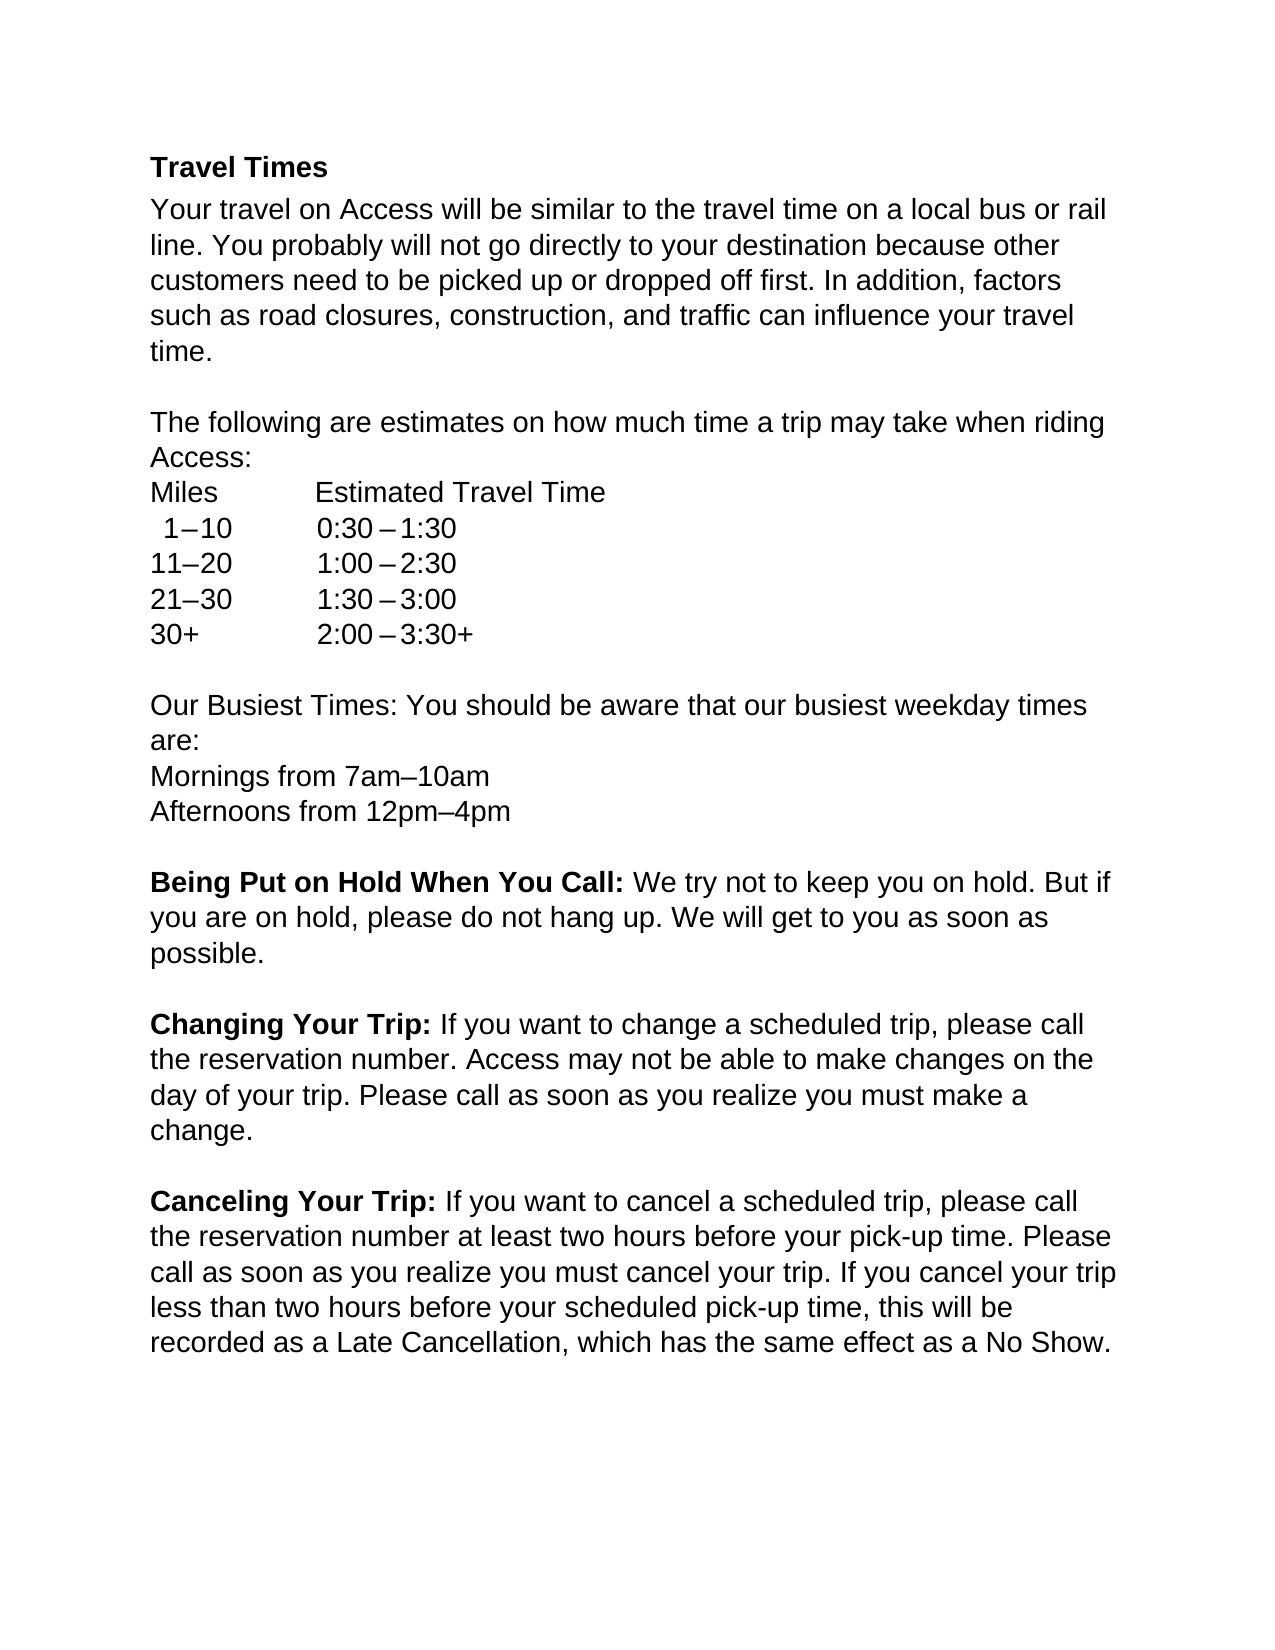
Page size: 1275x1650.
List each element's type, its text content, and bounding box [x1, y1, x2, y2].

text Changing Your Trip: If you want to change a scheduled trip, please call the reservation number. Access may not be able to make changes on the day of your trip. Please call as soon as you realize you must make a change. [150, 1005, 1125, 1146]
text 21 – 30 1:30 – 3:00 [150, 580, 1125, 615]
text Our Busiest Times: You should be aware that our busiest weekday times are: [150, 686, 1125, 757]
text Afternoons from 12pm–4pm [150, 792, 1125, 828]
text Travel Times [150, 150, 1125, 183]
text 1 – 10 0:30 – 1:30 [150, 509, 1125, 544]
text Canceling Your Trip: If you want to cancel a scheduled trip, please call the reservation number at least two hours before your pick-up time. Please call as soon as you realize you must cancel your trip. If you cancel your trip less than two hours before your scheduled pick-up time, this will be recorded as a Late Cancellation, which has the same effect as a No Show. [150, 1182, 1125, 1359]
text 11 – 20 1:00 – 2:30 [150, 544, 1125, 580]
text Your travel on Access will be similar to the travel time on a local bus or rail line. You probably will not go directly to your destination because other customers need to be picked up or dropped off first. In addition, factors such as road closures, construction, and traffic can influence your travel time. [150, 190, 1125, 367]
text 30 + 2:00 – 3:30+ [150, 615, 1125, 651]
text Being Put on Hold When You Call: We try not to keep you on hold. But if you are on hold, please do not hang up. We will get to you as soon as possible. [150, 863, 1125, 969]
text Mornings from 7am–10am [150, 757, 1125, 792]
text Miles Estimated Travel Time [150, 473, 1125, 509]
text The following are estimates on how much time a trip may take when riding Access: [150, 403, 1125, 473]
